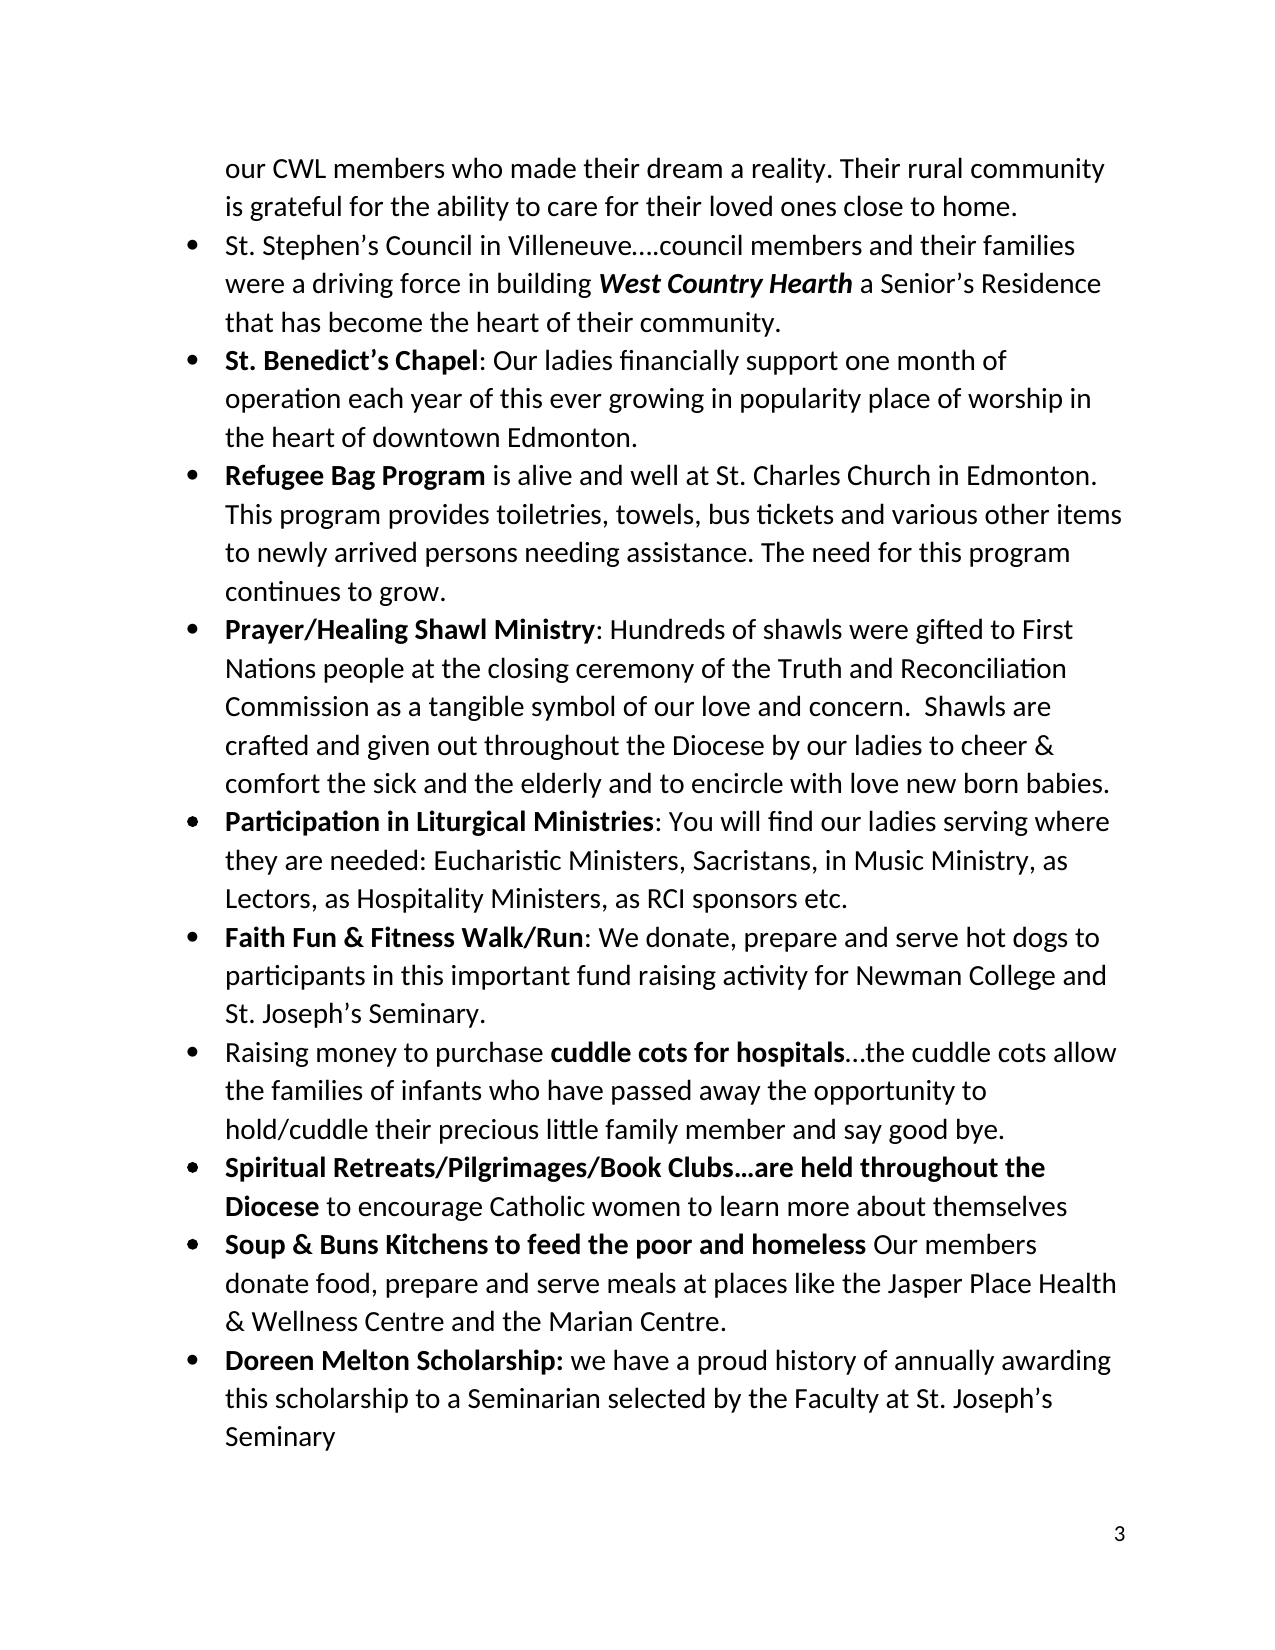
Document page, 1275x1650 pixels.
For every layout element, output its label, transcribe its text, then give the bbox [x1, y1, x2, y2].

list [187, 150, 1125, 224]
list Faith Fun & Fitness Walk/Run: We donate, prepare and serve hot dogs to participants in this important fund raising activity for Newman College and St. Joseph’s Seminary. [187, 919, 1125, 1031]
list Spiritual Retreats/Pilgrimages/Book Clubs…are held throughout the Diocese to encourage Catholic women to learn more about themselves [187, 1149, 1125, 1223]
list St. Benedict’s Chapel: Our ladies financially support one month of operation each year of this ever growing in popularity place of worship in the heart of downtown Edmonton. [187, 342, 1125, 455]
list Prayer/Healing Shawl Ministry: Hundreds of shawls were gifted to First Nations people at the closing ceremony of the Truth and Reconciliation Commission as a tangible symbol of our love and concern. Shawls are crafted and given out throughout the Diocese by our ladies to cheer & comfort the sick and the elderly and to encircle with love new born babies. [187, 611, 1125, 801]
list Refugee Bag Program is alive and well at St. Charles Church in Edmonton. This program provides toiletries, towels, bus tickets and various other items to newly arrived persons needing assistance. The need for this program continues to grow. [187, 457, 1125, 608]
list Raising money to purchase cuddle cots for hospitals…the cuddle cots allow the families of infants who have passed away the opportunity to hold/cuddle their precious little family member and say good bye. [187, 1034, 1125, 1147]
list Doreen Melton Scholarship: we have a proud history of annually awarding this scholarship to a Seminarian selected by the Faculty at St. Joseph’s Seminary [187, 1342, 1125, 1454]
list St. Stephen’s Council in Villeneuve….council members and their families were a driving force in building West Country Hearth a Senior’s Residence that has become the heart of their community. [187, 227, 1125, 339]
list Participation in Liturgical Ministries: You will find our ladies serving where they are needed: Eucharistic Ministers, Sacristans, in Music Ministry, as Lectors, as Hospitality Ministers, as RCI sponsors etc. [187, 803, 1125, 916]
list Soup & Buns Kitchens to feed the poor and homeless Our members donate food, prepare and serve meals at places like the Jasper Place Health & Wellness Centre and the Marian Centre. [187, 1226, 1125, 1339]
